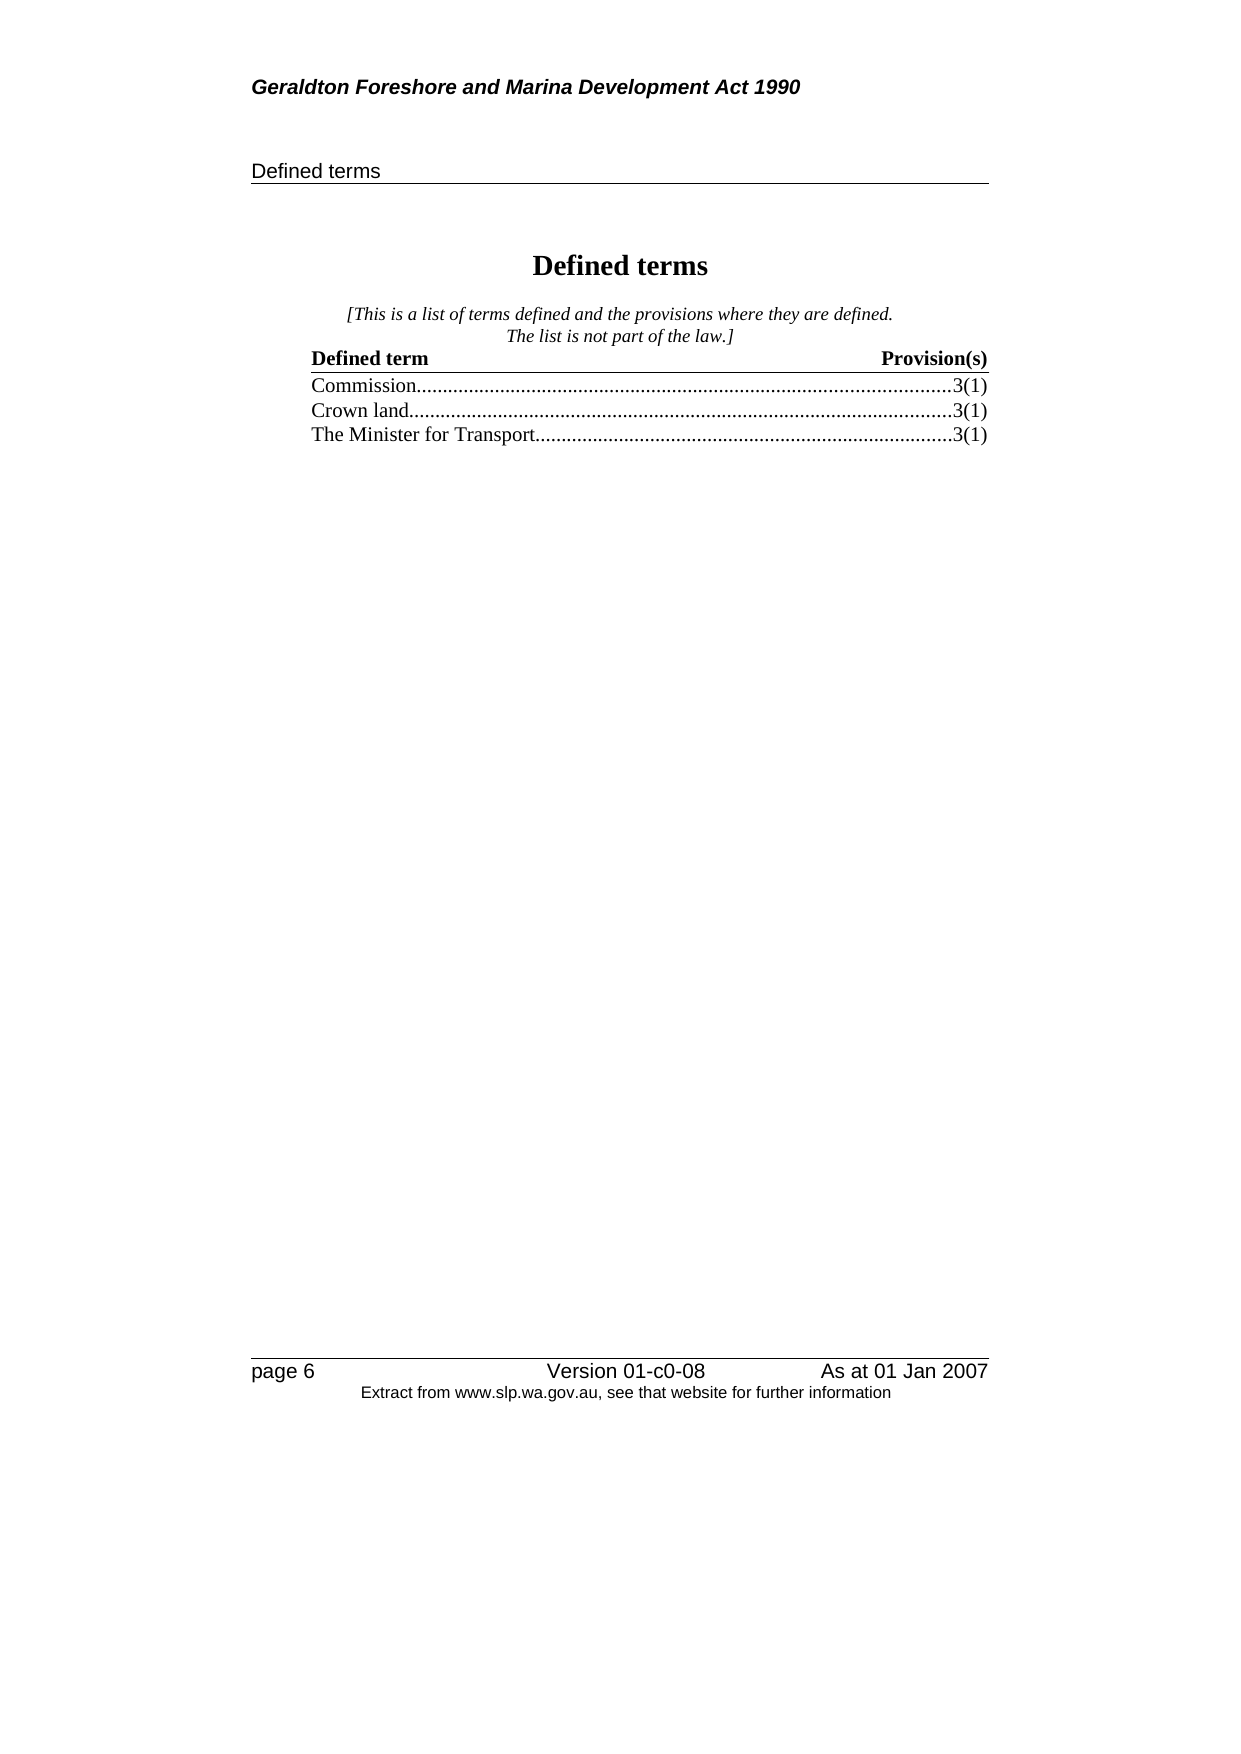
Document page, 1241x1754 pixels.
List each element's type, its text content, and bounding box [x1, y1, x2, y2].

subtitle Defined terms [251, 248, 989, 282]
text Defined term Provision(s) [311, 346, 989, 372]
text [This is a list of terms defined and the provisions where they are defined. The list is not part of the law.] [339, 303, 901, 346]
text The Minister for Transport 3(1) [311, 422, 929, 446]
text Crown land 3(1) [311, 397, 929, 422]
text Commission 3(1) [311, 373, 929, 397]
